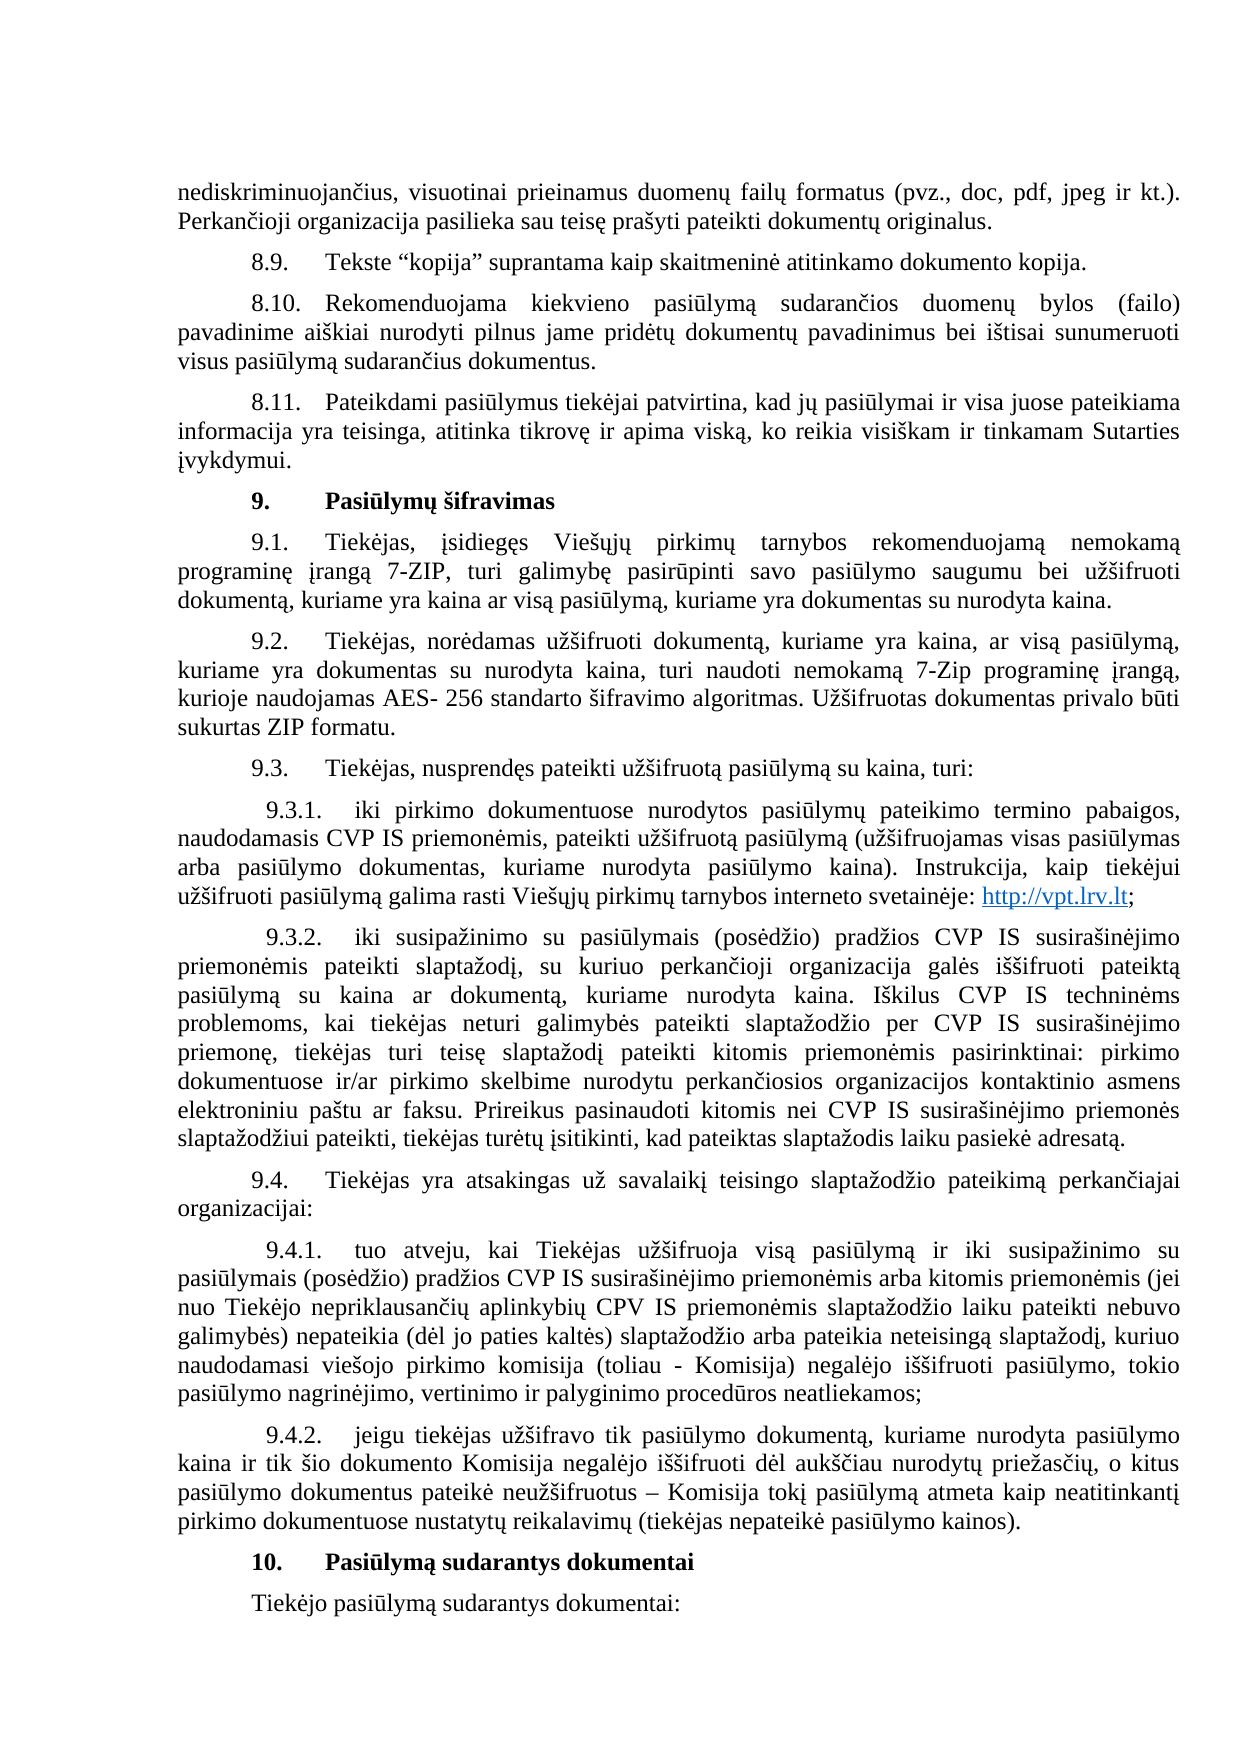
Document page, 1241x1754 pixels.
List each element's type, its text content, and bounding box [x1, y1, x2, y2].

subtitle Pasiūlymų šifravimas [177, 486, 1181, 515]
list Tiekėjas, nusprendęs pateikti užšifruotą pasiūlymą su kaina, turi: [177, 753, 1181, 782]
list Pateikdami pasiūlymus tiekėjai patvirtina, kad jų pasiūlymai ir visa juose pateikiama informacija yra teisinga, atitinka tikrovę ir apima viską, ko reikia visiškam ir tinkamam Sutarties įvykdymui. [177, 387, 1181, 473]
subtitle Pasiūlymą sudarantys dokumentai [177, 1547, 1181, 1576]
text jeigu tiekėjas užšifravo tik pasiūlymo dokumentą, kuriame nurodyta pasiūlymo kaina ir tik šio dokumento Komisija negalėjo iššifruoti dėl aukščiau nurodytų priežasčių, o kitus pasiūlymo dokumentus pateikė neužšifruotus – Komisija tokį pasiūlymą atmeta kaip neatitinkantį pirkimo dokumentuose nustatytų reikalavimų (tiekėjas nepateikė pasiūlymo kainos). [177, 1420, 1181, 1535]
list Tekste “kopija” suprantama kaip skaitmeninė atitinkamo dokumento kopija. [177, 247, 1181, 276]
text iki pirkimo dokumentuose nurodytos pasiūlymų pateikimo termino pabaigos, naudodamasis CVP IS priemonėmis, pateikti užšifruotą pasiūlymą (užšifruojamas visas pasiūlymas arba pasiūlymo dokumentas, kuriame nurodyta pasiūlymo kaina). Instrukcija, kaip tiekėjui užšifruoti pasiūlymą galima rasti Viešųjų pirkimų tarnybos interneto svetainėje: http://vpt.lrv.lt; [177, 795, 1181, 910]
text Tiekėjo pasiūlymą sudarantys dokumentai: [177, 1588, 1181, 1617]
list Tiekėjas yra atsakingas už savalaikį teisingo slaptažodžio pateikimą perkančiajai organizacijai: [177, 1165, 1181, 1222]
list Rekomenduojama kiekvieno pasiūlymą sudarančios duomenų bylos (failo) pavadinime aiškiai nurodyti pilnus jame pridėtų dokumentų pavadinimus bei ištisai sunumeruoti visus pasiūlymą sudarančius dokumentus. [177, 288, 1181, 375]
list Tiekėjas, norėdamas užšifruoti dokumentą, kuriame yra kaina, ar visą pasiūlymą, kuriame yra dokumentas su nurodyta kaina, turi naudoti nemokamą 7-Zip programinę įrangą, kurioje naudojamas AES- 256 standarto šifravimo algoritmas. Užšifruotas dokumentas privalo būti sukurtas ZIP formatu. [177, 626, 1181, 741]
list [177, 177, 1181, 235]
text iki susipažinimo su pasiūlymais (posėdžio) pradžios CVP IS susirašinėjimo priemonėmis pateikti slaptažodį, su kuriuo perkančioji organizacija galės iššifruoti pateiktą pasiūlymą su kaina ar dokumentą, kuriame nurodyta kaina. Iškilus CVP IS techninėms problemoms, kai tiekėjas neturi galimybės pateikti slaptažodžio per CVP IS susirašinėjimo priemonę, tiekėjas turi teisę slaptažodį pateikti kitomis priemonėmis pasirinktinai: pirkimo dokumentuose ir/ar pirkimo skelbime nurodytu perkančiosios organizacijos kontaktinio asmens elektroniniu paštu ar faksu. Prireikus pasinaudoti kitomis nei CVP IS susirašinėjimo priemonės slaptažodžiui pateikti, tiekėjas turėtų įsitikinti, kad pateiktas slaptažodis laiku pasiekė adresatą. [177, 922, 1181, 1152]
list Tiekėjas, įsidiegęs Viešųjų pirkimų tarnybos rekomenduojamą nemokamą programinę įrangą 7-ZIP, turi galimybę pasirūpinti savo pasiūlymo saugumu bei užšifruoti dokumentą, kuriame yra kaina ar visą pasiūlymą, kuriame yra dokumentas su nurodyta kaina. [177, 527, 1181, 613]
text tuo atveju, kai Tiekėjas užšifruoja visą pasiūlymą ir iki susipažinimo su pasiūlymais (posėdžio) pradžios CVP IS susirašinėjimo priemonėmis arba kitomis priemonėmis (jei nuo Tiekėjo nepriklausančių aplinkybių CPV IS priemonėmis slaptažodžio laiku pateikti nebuvo galimybės) nepateikia (dėl jo paties kaltės) slaptažodžio arba pateikia neteisingą slaptažodį, kuriuo naudodamasi viešojo pirkimo komisija (toliau - Komisija) negalėjo iššifruoti pasiūlymo, tokio pasiūlymo nagrinėjimo, vertinimo ir palyginimo procedūros neatliekamos; [177, 1235, 1181, 1407]
